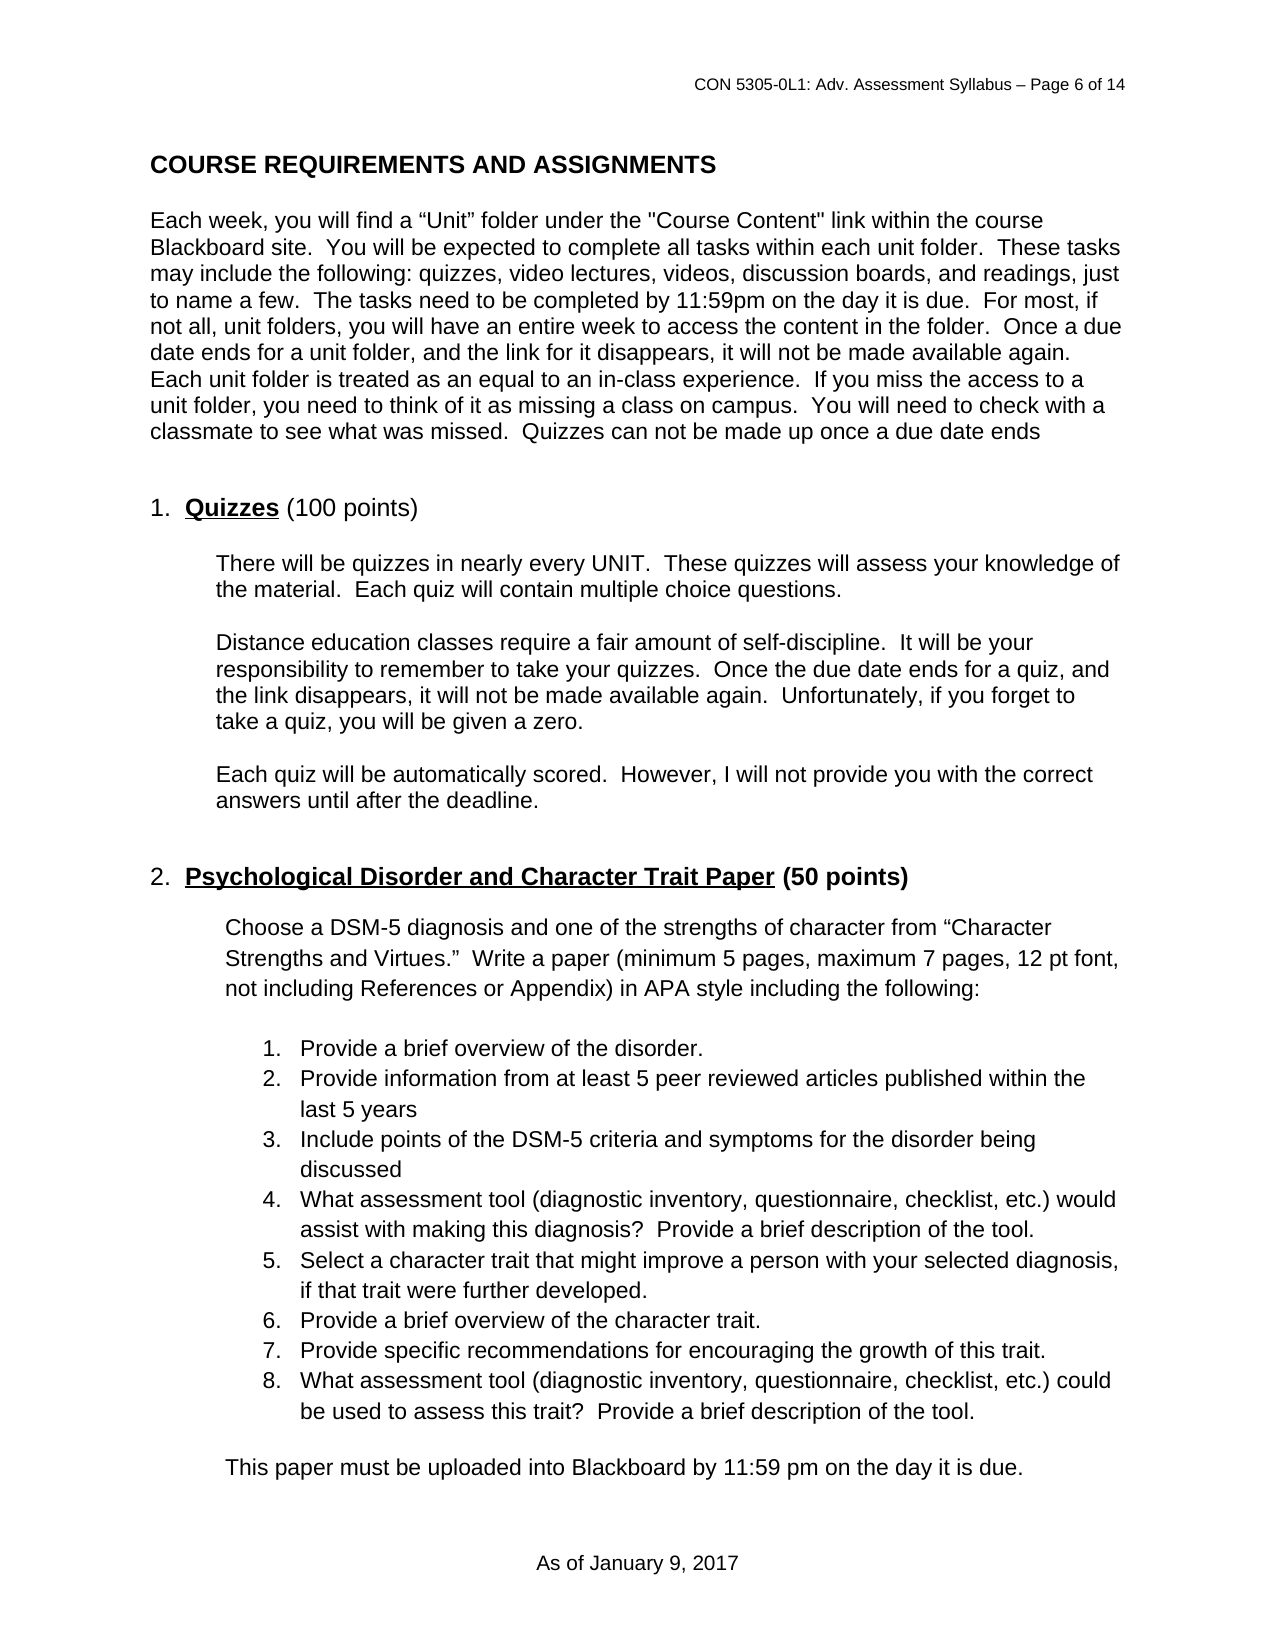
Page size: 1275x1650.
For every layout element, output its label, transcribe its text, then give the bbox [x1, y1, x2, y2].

text Distance education classes require a fair amount of self-discipline. It will be your responsibility to remember to take your quizzes. Once the due date ends for a quiz, and the link disappears, it will not be made available again. Unfortunately, if you forget to take a quiz, you will be given a zero. [216, 629, 1125, 734]
list Include points of the DSM-5 criteria and symptoms for the disorder being discussed [262, 1126, 1125, 1182]
text This paper must be uploaded into Blackboard by 11:59 pm on the day it is due. [225, 1454, 1125, 1481]
list Provide specific recommendations for encouraging the growth of this trait. [262, 1337, 1125, 1363]
list What assessment tool (diagnostic inventory, questionnaire, checklist, etc.) could be used to assess this trait? Provide a brief description of the tool. [262, 1367, 1125, 1424]
text Choose a DSM-5 diagnosis and one of the strengths of character from “Character Strengths and Virtues.” Write a paper (minimum 5 pages, maximum 7 pages, 12 pt font, not including References or Appendix) in APA style including the following: [225, 914, 1125, 1001]
text 1. Quizzes (100 points) [150, 493, 1125, 521]
list Provide information from at least 5 peer reviewed articles published within the last 5 years [262, 1065, 1125, 1122]
text Each week, you will find a “Unit” folder under the "Course Content" link within the course Blackboard site. You will be expected to complete all tasks within each unit folder. These tasks may include the following: quizzes, video lectures, videos, discussion boards, and readings, just to name a few. The tasks need to be completed by 11:59pm on the day it is due. For most, if not all, unit folders, you will have an entire week to access the content in the folder. Once a due date ends for a unit folder, and the link for it disappears, it will not be made available again. Each unit folder is treated as an equal to an in-class experience. If you miss the access to a unit folder, you need to think of it as missing a class on campus. You will need to check with a classmate to see what was missed. Quizzes can not be made up once a due date ends [150, 207, 1125, 445]
text There will be quizzes in nearly every UNIT. These quizzes will assess your knowledge of the material. Each quiz will contain multiple choice questions. [216, 550, 1125, 603]
list Select a character trait that might improve a person with your selected diagnosis, if that trait were further developed. [262, 1247, 1125, 1303]
text Each quiz will be automatically scored. However, I will not provide you with the correct answers until after the deadline. [216, 761, 1125, 814]
list Provide a brief overview of the character trait. [262, 1307, 1125, 1333]
text COURSE REQUIREMENTS AND ASSIGNMENTS [150, 150, 1125, 179]
list Provide a brief overview of the disorder. [262, 1035, 1125, 1061]
text 2. Psychological Disorder and Character Trait Paper (50 points) [150, 862, 1125, 890]
list What assessment tool (diagnostic inventory, questionnaire, checklist, etc.) would assist with making this diagnosis? Provide a brief description of the tool. [262, 1186, 1125, 1243]
